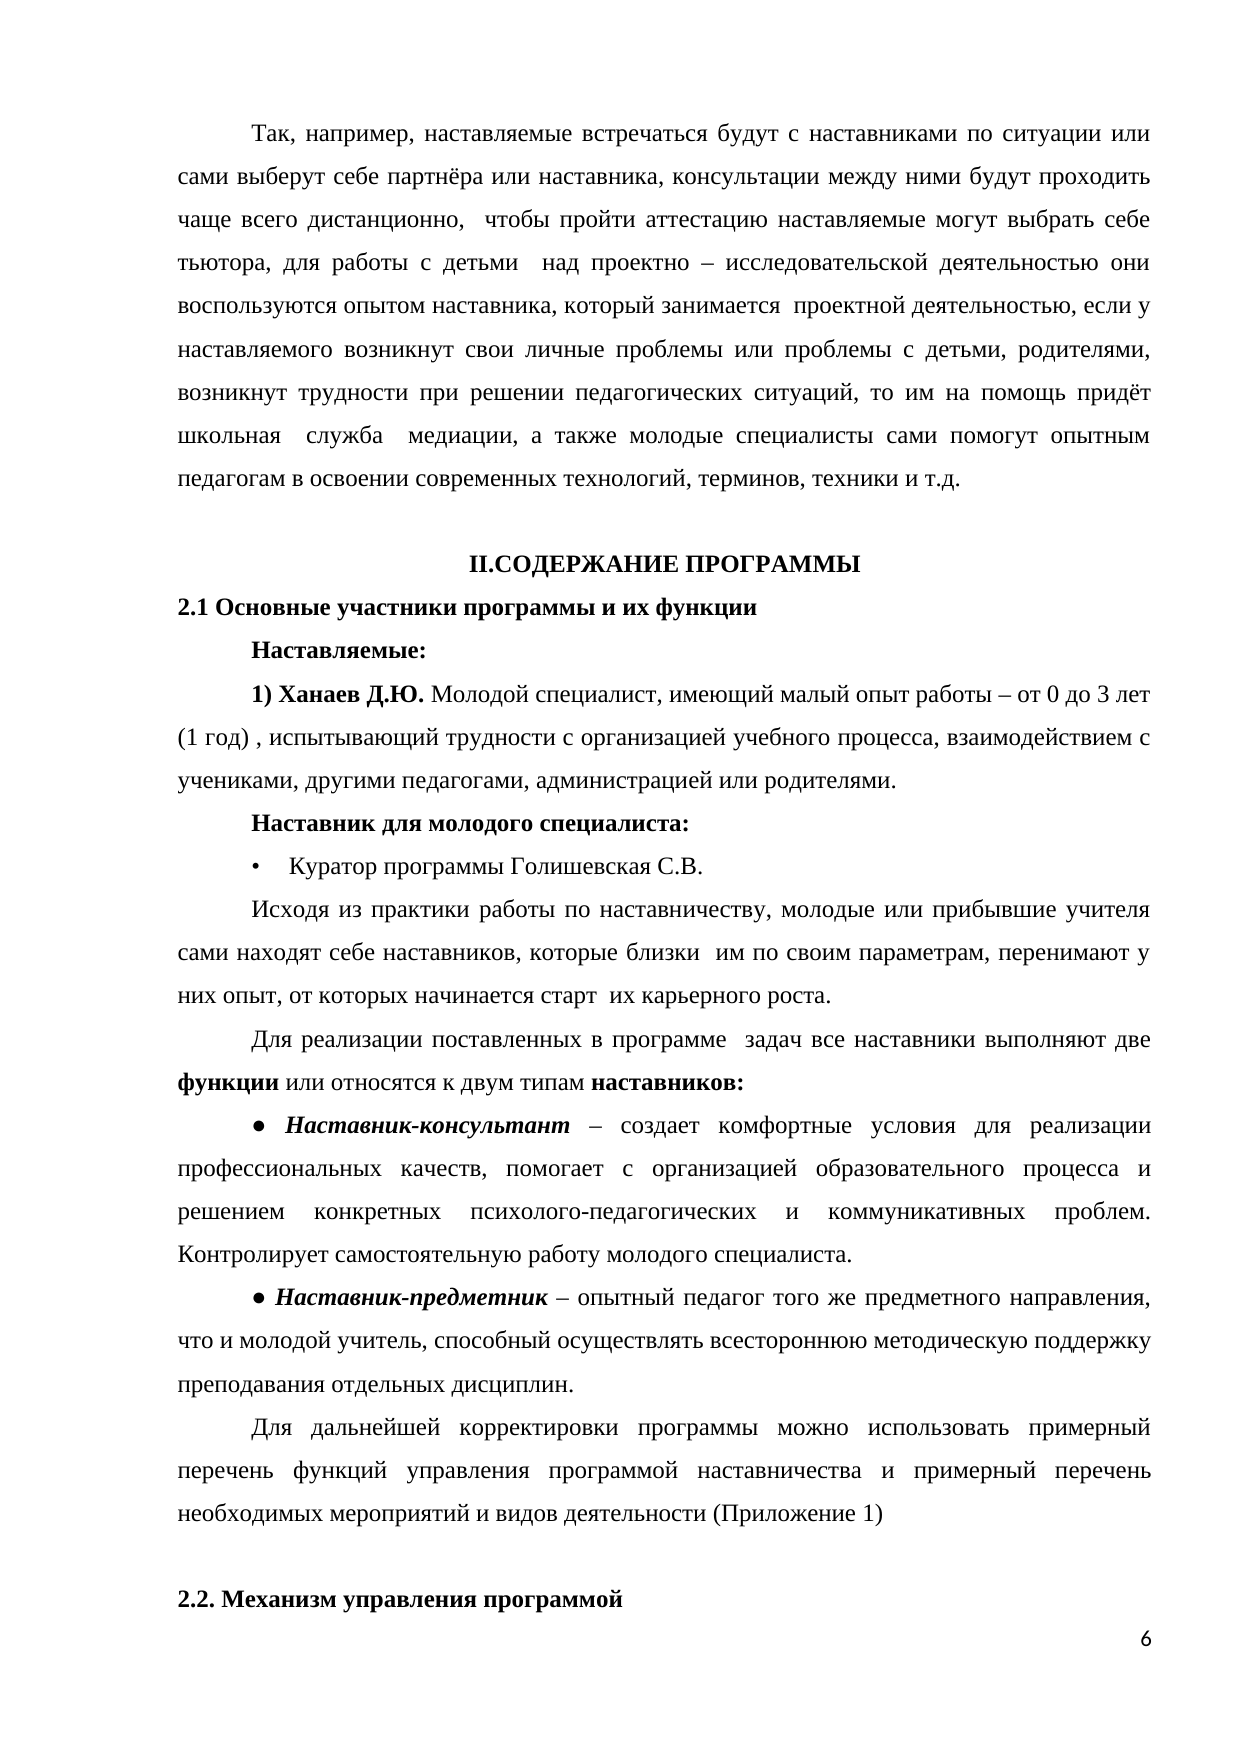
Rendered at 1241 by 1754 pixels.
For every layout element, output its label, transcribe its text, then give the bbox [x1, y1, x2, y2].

text ● Наставник-консультант – создает комфортные условия для реализации профессиональных качеств, помогает с организацией образовательного процесса и решением конкретных психолого-педагогических и коммуникативных проблем. Контролирует самостоятельную работу молодого специалиста. [177, 1110, 1152, 1268]
text 1) Ханаев Д.Ю. Молодой специалист, имеющий малый опыт работы – от 0 до 3 лет (1 год) , испытывающий трудности с организацией учебного процесса, взаимодействием с учениками, другими педагогами, администрацией или родителями. [177, 679, 1152, 794]
text Наставник для молодого специалиста: [177, 808, 1152, 837]
list Куратор программы Голишевская С.В. [251, 851, 1152, 880]
text 2.1 Основные участники программы и их функции [177, 592, 1152, 621]
text Так, например, наставляемые встречаться будут с наставниками по ситуации или сами выберут себе партнёра или наставника, консультации между ними будут проходить чаще всего дистанционно, чтобы пройти аттестацию наставляемые могут выбрать себе тьютора, для работы с детьми над проектно – исследовательской деятельностью они воспользуются опытом наставника, который занимается проектной деятельностью, если у наставляемого возникнут свои личные проблемы или проблемы с детьми, родителями, возникнут трудности при решении педагогических ситуаций, то им на помощь придёт школьная служба медиации, а также молодые специалисты сами помогут опытным педагогам в освоении современных технологий, терминов, техники и т.д. [177, 118, 1152, 492]
text Наставляемые: [177, 636, 1152, 664]
text Для реализации поставленных в программе задач все наставники выполняют две функции или относятся к двум типам наставников: [177, 1024, 1152, 1096]
text II.СОДЕРЖАНИЕ ПРОГРАММЫ [177, 549, 1152, 578]
text 2.2. Механизм управления программой [177, 1584, 1152, 1613]
text Исходя из практики работы по наставничеству, молодые или прибывшие учителя сами находят себе наставников, которые близки им по своим параметрам, перенимают у них опыт, от которых начинается старт их карьерного роста. [177, 894, 1152, 1009]
text ● Наставник-предметник – опытный педагог того же предметного направления, что и молодой учитель, способный осуществлять всестороннюю методическую поддержку преподавания отдельных дисциплин. [177, 1282, 1152, 1397]
text Для дальнейшей корректировки программы можно использовать примерный перечень функций управления программой наставничества и примерный перечень необходимых мероприятий и видов деятельности (Приложение 1) [177, 1412, 1152, 1527]
